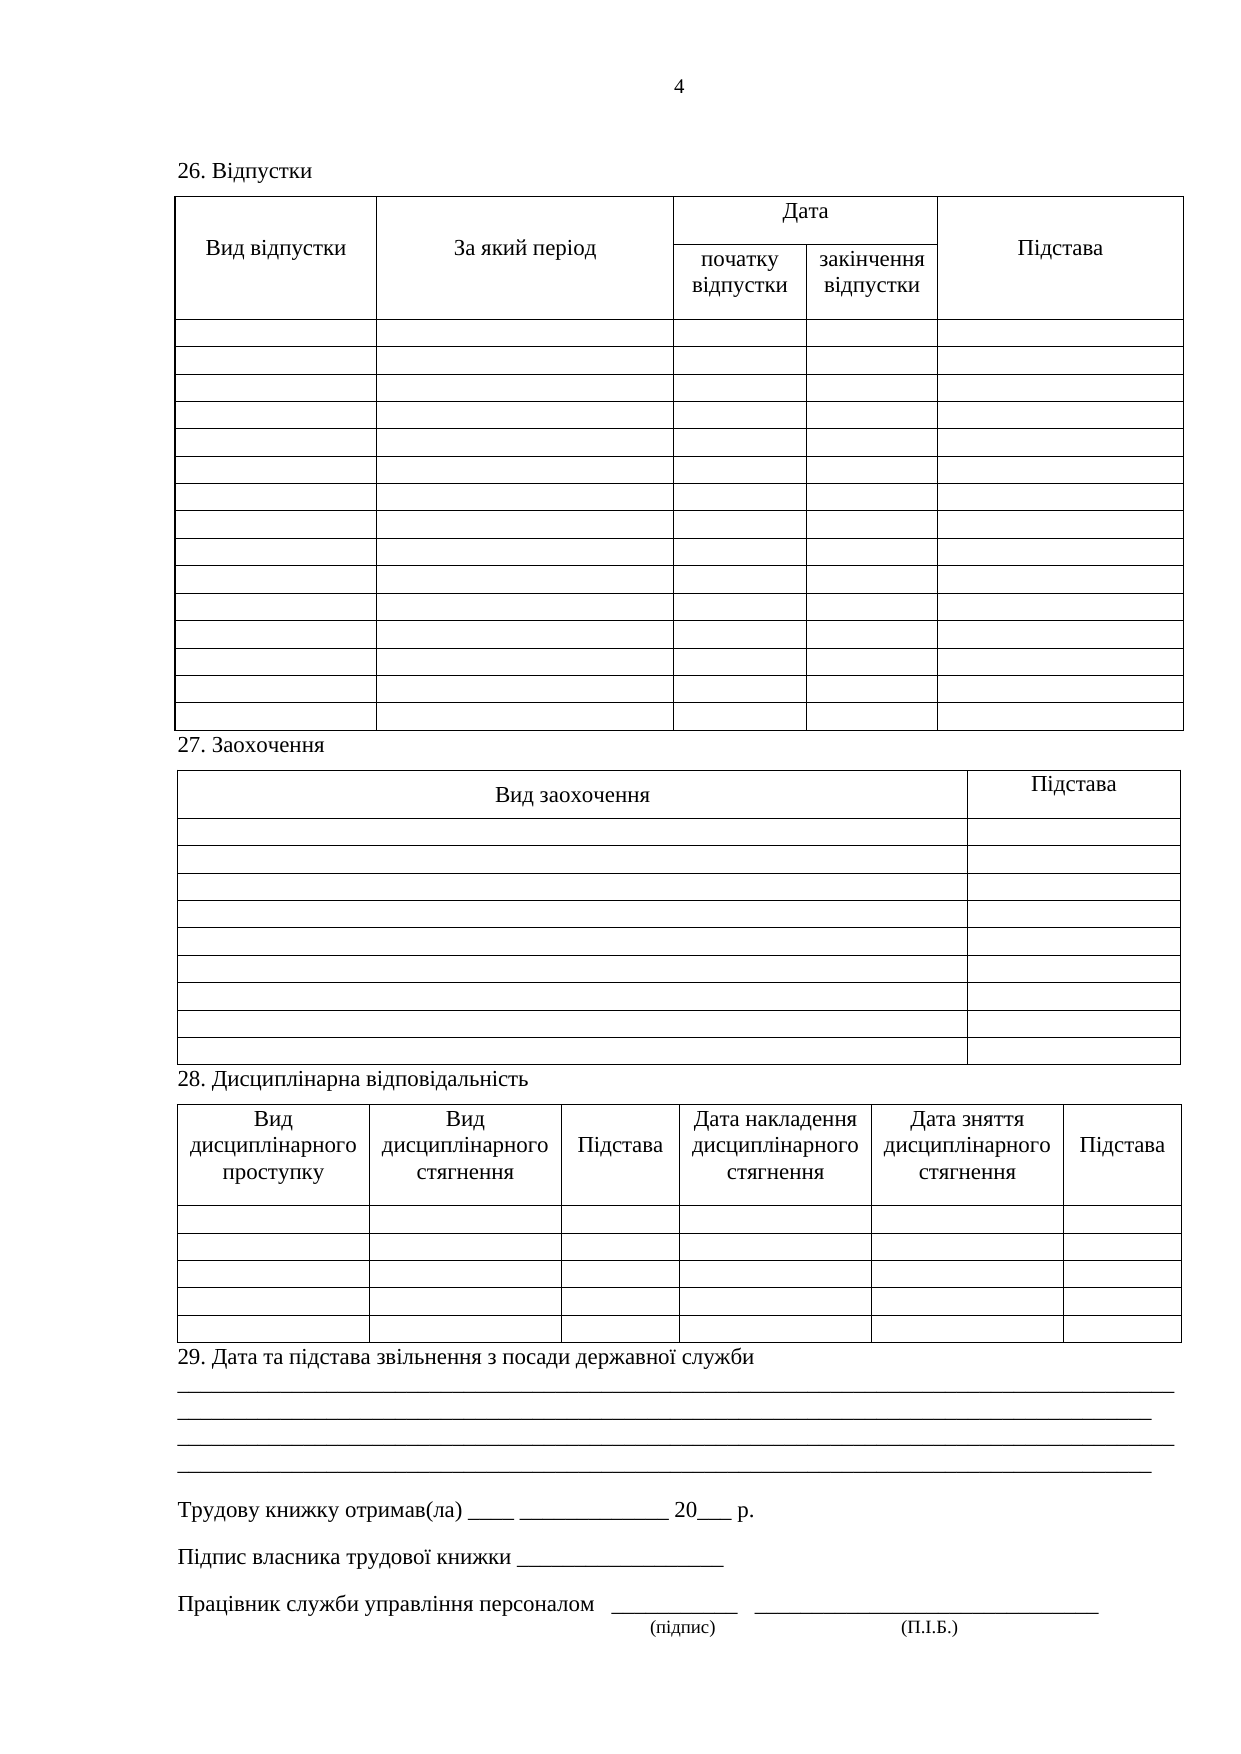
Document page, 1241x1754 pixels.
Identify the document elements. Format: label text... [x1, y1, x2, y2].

table_cell [377, 621, 673, 647]
subtitle 26. Відпустки [177, 157, 1181, 183]
table_cell [176, 703, 376, 729]
table_cell [178, 1038, 967, 1064]
table_cell [968, 928, 1180, 955]
subtitle 29. Дата та підстава звільнення з посади державної служби [177, 1343, 1181, 1369]
table_cell [377, 676, 673, 702]
table_cell [674, 511, 806, 538]
table_cell [968, 983, 1180, 1009]
table_cell [178, 1261, 369, 1287]
table_header Підстава [968, 771, 1180, 818]
table_cell [938, 539, 1183, 565]
table_cell [807, 621, 937, 647]
table_cell [370, 1234, 561, 1260]
table_cell [674, 539, 806, 565]
table_cell [176, 621, 376, 647]
table_cell [872, 1261, 1063, 1287]
table_cell [178, 983, 967, 1009]
table_cell [872, 1288, 1063, 1315]
table_cell [807, 429, 937, 456]
table_cell [562, 1206, 679, 1232]
table_cell [178, 1011, 967, 1037]
table_cell [674, 566, 806, 593]
table_cell [377, 649, 673, 675]
table_cell [674, 621, 806, 647]
table_cell [674, 457, 806, 483]
table_cell [807, 457, 937, 483]
table_cell [377, 539, 673, 565]
table_cell [968, 956, 1180, 982]
table_cell [872, 1234, 1063, 1260]
table_cell [377, 347, 673, 373]
table_cell [562, 1261, 679, 1287]
table_header Дата накладення дисциплінарного стягнення [680, 1105, 871, 1205]
table_cell [377, 484, 673, 510]
table_cell [674, 649, 806, 675]
table_cell [807, 566, 937, 593]
table_cell [807, 375, 937, 401]
table_cell [938, 621, 1183, 647]
table_cell [938, 347, 1183, 373]
table_cell [807, 511, 937, 538]
table_cell [938, 375, 1183, 401]
table_header Вид відпустки [176, 197, 376, 319]
table_cell [370, 1316, 561, 1342]
text ____________________________________________________________________________________________________________________________________________________________________________ [177, 1422, 1181, 1475]
table_cell [176, 566, 376, 593]
table_cell [377, 375, 673, 401]
table_cell [680, 1234, 871, 1260]
table_cell [968, 846, 1180, 872]
table_cell [176, 347, 376, 373]
table_cell [377, 703, 673, 729]
table_cell [968, 819, 1180, 845]
text Трудову книжку отримав(ла) ____ _____________ 20___ р. [177, 1496, 1181, 1522]
table_cell [938, 649, 1183, 675]
table_cell [178, 1316, 369, 1342]
table_cell [176, 594, 376, 620]
table_header Підстава [938, 197, 1183, 319]
table_cell закінчення відпустки [807, 245, 937, 319]
table_cell [674, 320, 806, 346]
table_cell [377, 566, 673, 593]
table_cell [176, 429, 376, 456]
table_cell [807, 594, 937, 620]
text ____________________________________________________________________________________________________________________________________________________________________________ [177, 1369, 1181, 1422]
table_cell [176, 375, 376, 401]
table_cell [377, 320, 673, 346]
table_cell [178, 1288, 369, 1315]
table_cell [562, 1316, 679, 1342]
table_cell [176, 649, 376, 675]
table_cell [938, 484, 1183, 510]
table_cell [178, 956, 967, 982]
text Підпис власника трудової книжки __________________ [177, 1543, 1181, 1569]
table_cell [807, 402, 937, 428]
table_cell [807, 539, 937, 565]
table_cell [872, 1206, 1063, 1232]
table_cell [938, 703, 1183, 729]
table_cell [674, 402, 806, 428]
table_cell [674, 703, 806, 729]
table_cell [938, 457, 1183, 483]
table_cell [178, 874, 967, 900]
table_cell [807, 484, 937, 510]
table_cell [178, 846, 967, 872]
table_cell [176, 676, 376, 702]
table_cell [968, 1038, 1180, 1064]
table_header Підстава [1064, 1105, 1181, 1205]
table_header Вид заохочення [178, 771, 967, 818]
table_cell [674, 347, 806, 373]
table_cell [1064, 1234, 1181, 1260]
table_cell [370, 1206, 561, 1232]
table_cell початку відпустки [674, 245, 806, 319]
table_cell [178, 901, 967, 927]
table_cell [938, 676, 1183, 702]
table_cell [176, 511, 376, 538]
text (підпис) (П.І.Б.) [177, 1616, 1181, 1638]
table_cell [938, 511, 1183, 538]
table_cell [674, 594, 806, 620]
table_cell [377, 402, 673, 428]
table_cell [674, 375, 806, 401]
table_cell [807, 703, 937, 729]
table_cell [377, 429, 673, 456]
table_cell [680, 1261, 871, 1287]
table_cell [1064, 1316, 1181, 1342]
table_cell [176, 484, 376, 510]
table_header Дата зняття дисциплінарного стягнення [872, 1105, 1063, 1205]
table_cell [1064, 1206, 1181, 1232]
table_cell [176, 539, 376, 565]
table_cell [178, 1206, 369, 1232]
table_cell [176, 402, 376, 428]
text Працівник служби управління персоналом ___________ ______________________________ [177, 1590, 1181, 1616]
table_cell [968, 901, 1180, 927]
table_cell [377, 457, 673, 483]
table_cell [872, 1316, 1063, 1342]
table_cell [370, 1261, 561, 1287]
table_cell [938, 402, 1183, 428]
table_cell [674, 484, 806, 510]
table_cell [562, 1234, 679, 1260]
table_header Вид дисциплінарного стягнення [370, 1105, 561, 1205]
table_cell [680, 1316, 871, 1342]
table_cell [674, 676, 806, 702]
table_cell [178, 1234, 369, 1260]
subtitle 27. Заохочення [177, 731, 1181, 757]
table_header Вид дисциплінарного проступку [178, 1105, 369, 1205]
table_cell [680, 1206, 871, 1232]
table_cell [938, 594, 1183, 620]
subtitle 28. Дисциплінарна відповідальність [177, 1065, 1181, 1092]
table_cell [178, 928, 967, 955]
table_cell [1064, 1288, 1181, 1315]
table_cell [807, 676, 937, 702]
table_cell [938, 566, 1183, 593]
table_cell [377, 511, 673, 538]
table_header Підстава [562, 1105, 679, 1205]
table_cell [178, 819, 967, 845]
table_cell [674, 429, 806, 456]
table_cell [1064, 1261, 1181, 1287]
table_cell [680, 1288, 871, 1315]
table_cell [938, 429, 1183, 456]
table_cell [968, 1011, 1180, 1037]
table_cell [370, 1288, 561, 1315]
table_cell [377, 594, 673, 620]
table_cell [807, 347, 937, 373]
table_header Дата [674, 197, 937, 244]
table_cell [176, 457, 376, 483]
table_cell [807, 649, 937, 675]
table_cell [968, 874, 1180, 900]
table_cell [938, 320, 1183, 346]
table_cell [807, 320, 937, 346]
table_cell [176, 320, 376, 346]
table_cell [562, 1288, 679, 1315]
table_header За який період [377, 197, 673, 319]
